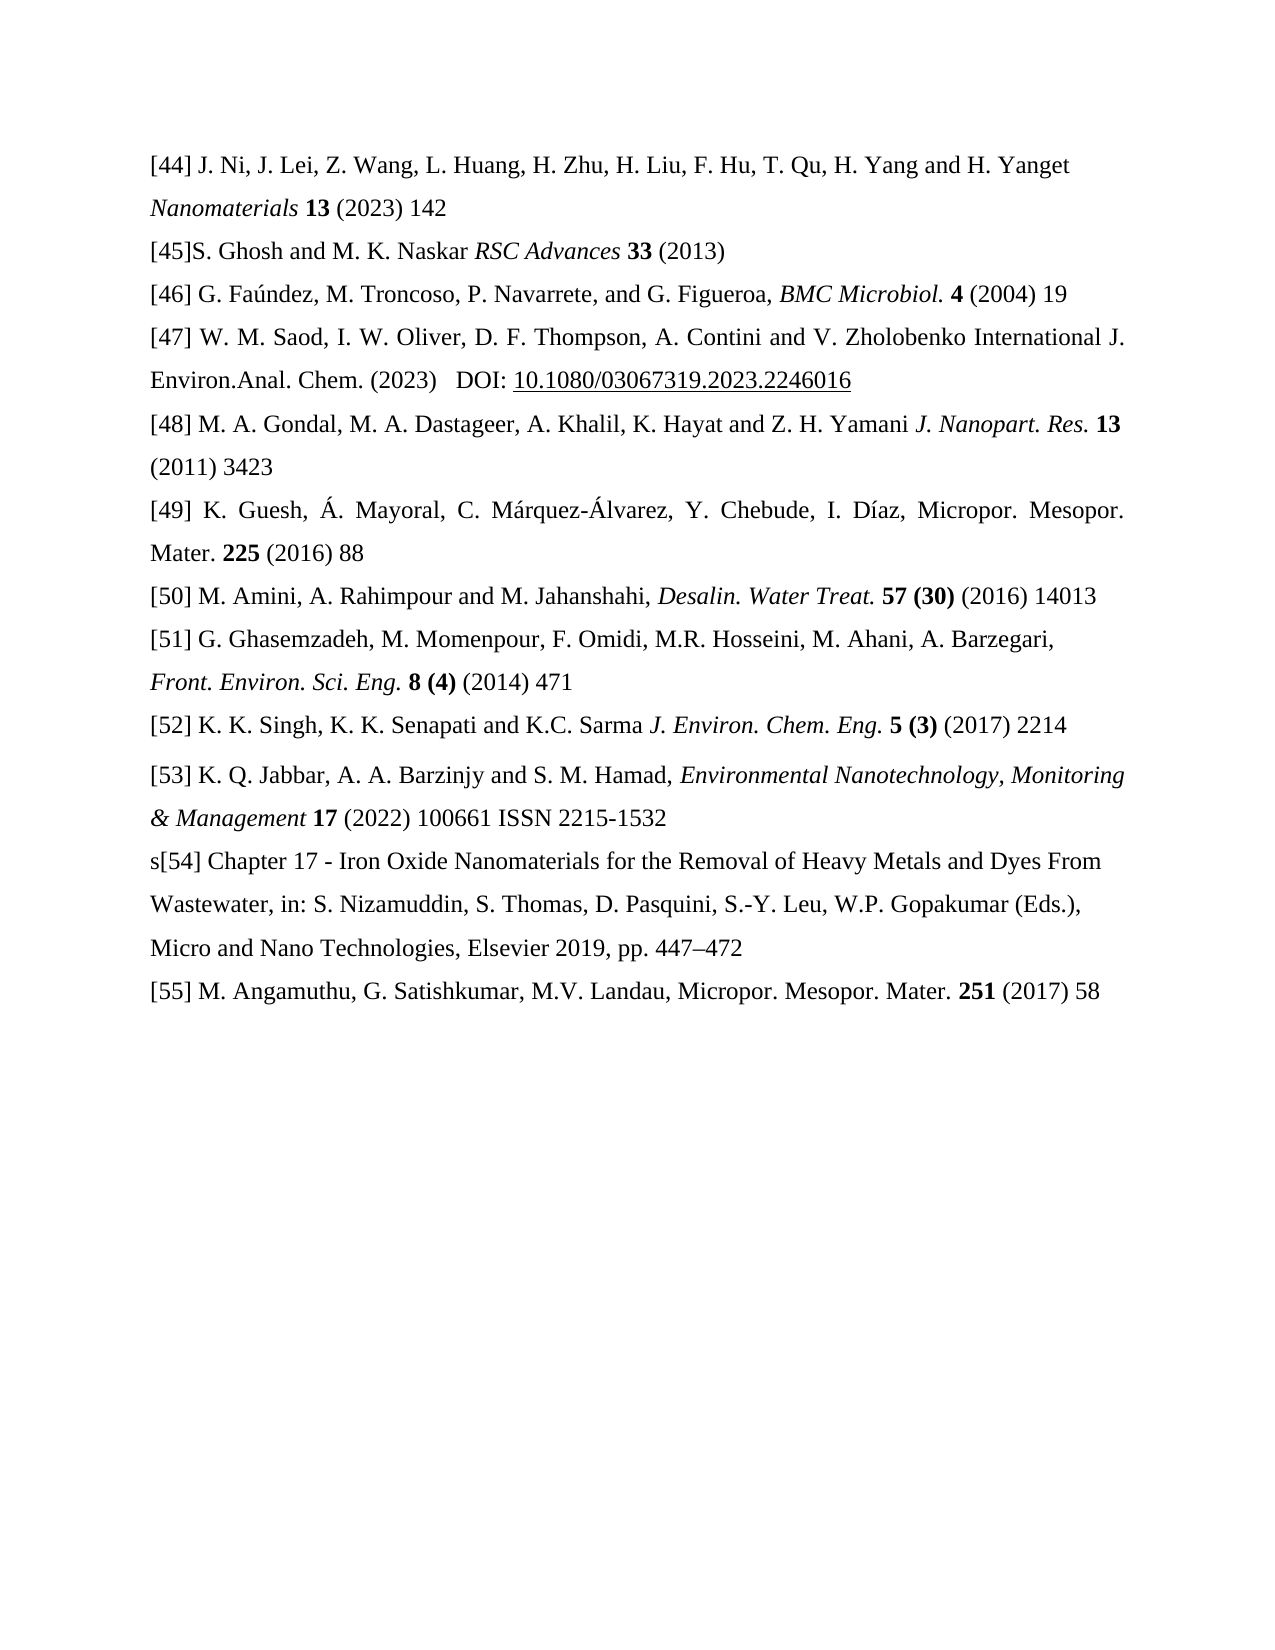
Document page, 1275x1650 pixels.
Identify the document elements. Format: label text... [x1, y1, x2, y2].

text [52] K. K. Singh, K. K. Senapati and K.C. Sarma J. Environ. Chem. Eng. 5 (3) (2017) 2214 [150, 711, 1125, 739]
text [44] J. Ni, J. Lei, Z. Wang, L. Huang, H. Zhu, H. Liu, F. Hu, T. Qu, H. Yang and H. Yanget Nanomaterials 13 (2023) 142 [150, 150, 1125, 222]
text [50] M. Amini, A. Rahimpour and M. Jahanshahi, Desalin. Water Treat. 57 (30) (2016) 14013 [150, 581, 1125, 610]
text [49] K. Guesh, Á. Mayoral, C. Márquez-Álvarez, Y. Chebude, I. Díaz, Micropor. Mesopor. Mater. 225 (2016) 88 [150, 495, 1125, 567]
text [51] G. Ghasemzadeh, M. Momenpour, F. Omidi, M.R. Hosseini, M. Ahani, A. Barzegari, [150, 624, 1125, 653]
text s[54] Chapter 17 - Iron Oxide Nanomaterials for the Removal of Heavy Metals and Dyes From Wastewater, in: S. Nizamuddin, S. Thomas, D. Pasquini, S.-Y. Leu, W.P. Gopakumar (Eds.), Micro and Nano Technologies, Elsevier 2019, pp. 447–472 [150, 846, 1125, 961]
text [45]S. Ghosh and M. K. Naskar RSC Advances 33 (2013) [150, 236, 1125, 265]
text [47] W. M. Saod, I. W. Oliver, D. F. Thompson, A. Contini and V. Zholobenko International J. Environ.Anal. Chem. (2023) DOI: 10.1080/03067319.2023.2246016 [150, 322, 1125, 394]
text [53] K. Q. Jabbar, A. A. Barzinjy and S. M. Hamad, Environmental Nanotechnology, Monitoring & Management 17 (2022) 100661 ISSN 2215-1532 [150, 760, 1125, 832]
text [46] G. Faúndez, M. Troncoso, P. Navarrete, and G. Figueroa, BMC Microbiol. 4 (2004) 19 [150, 279, 1125, 308]
text [55] M. Angamuthu, G. Satishkumar, M.V. Landau, Micropor. Mesopor. Mater. 251 (2017) 58 [150, 976, 1125, 1004]
text Front. Environ. Sci. Eng. 8 (4) (2014) 471 [150, 667, 1125, 696]
text [48] M. A. Gondal, M. A. Dastageer, A. Khalil, K. Hayat and Z. H. Yamani J. Nanopart. Res. 13 (2011) 3423 [150, 409, 1125, 481]
